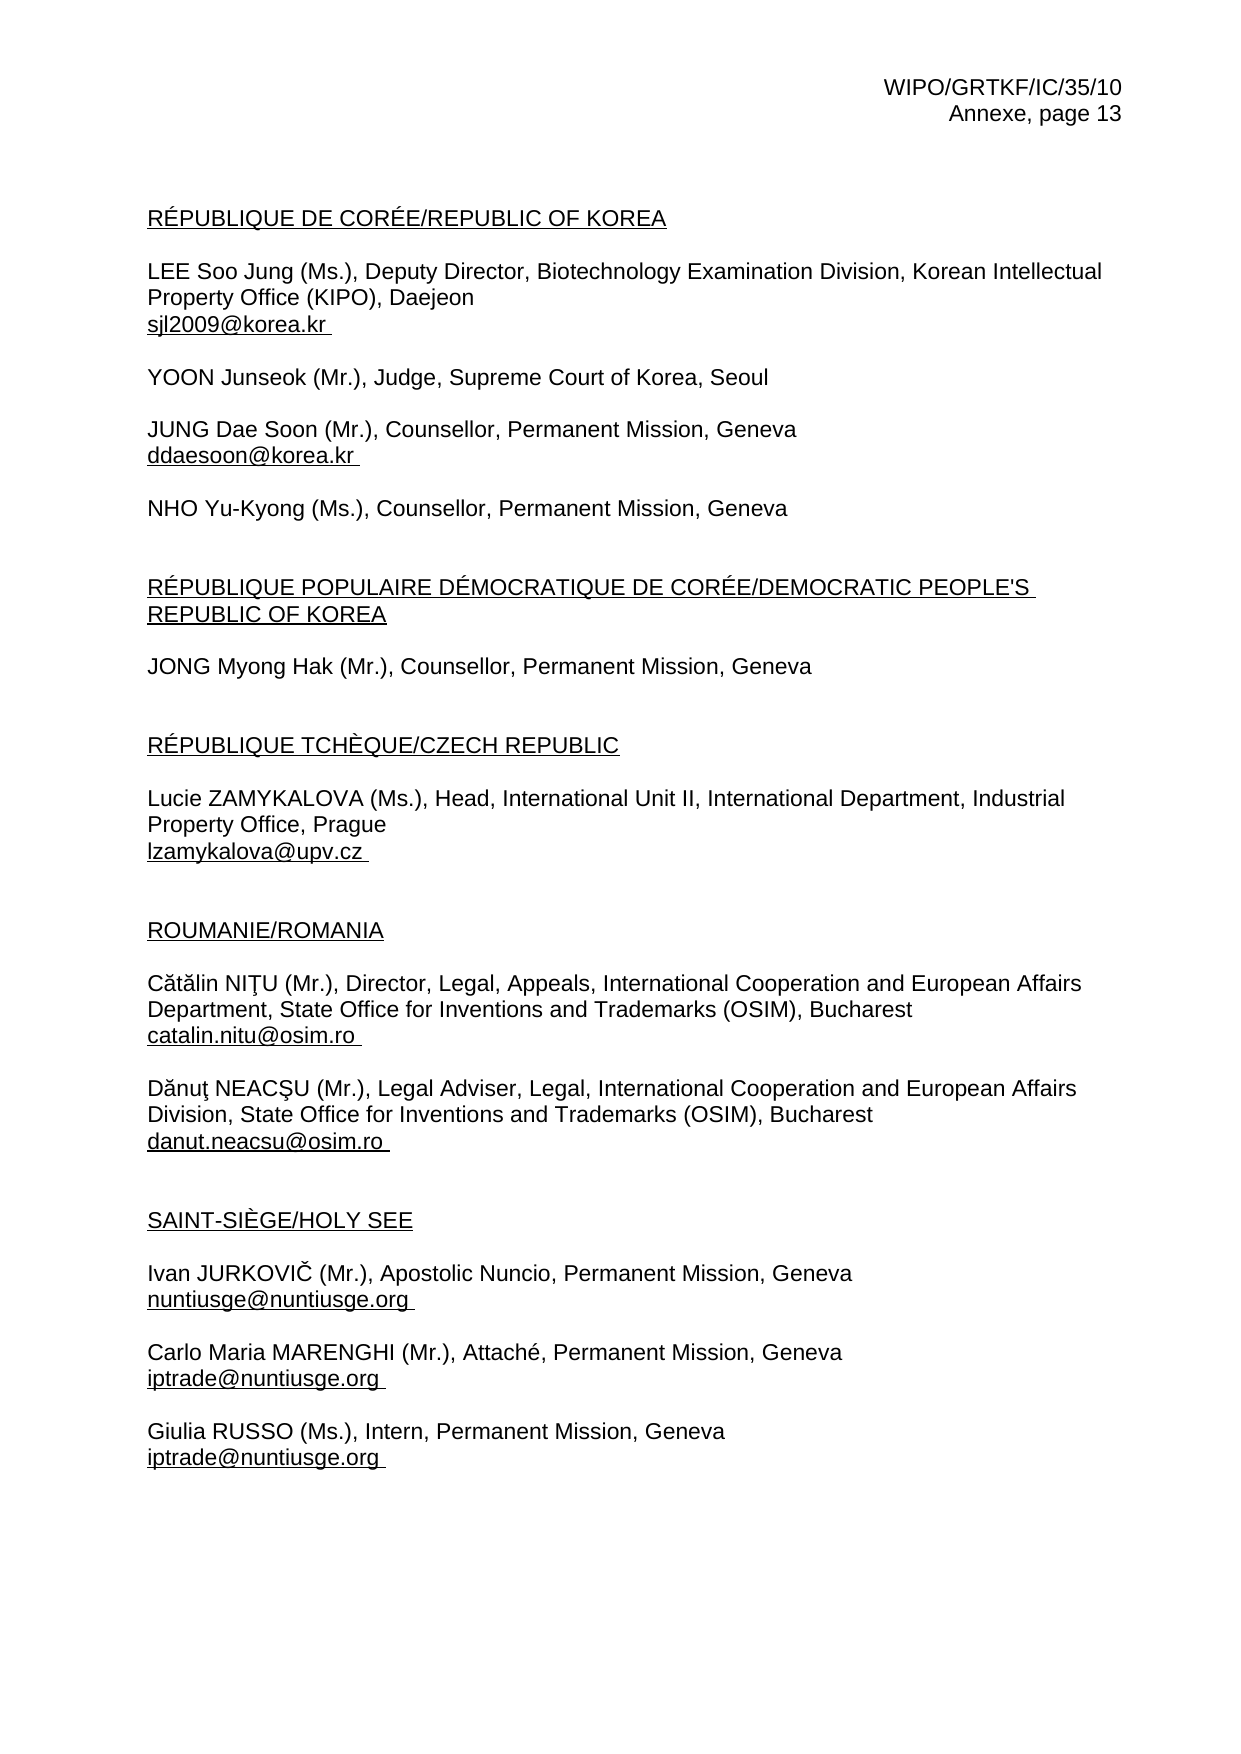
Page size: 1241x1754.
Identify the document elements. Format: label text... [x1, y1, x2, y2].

text Dănuţ NEACŞU (Mr.), Legal Adviser, Legal, International Cooperation and European Affairs Division, State Office for Inventions and Trademarks (OSIM), Bucharest [147, 1075, 1122, 1128]
text lzamykalova@upv.cz [147, 838, 1122, 864]
text Lucie ZAMYKALOVA (Ms.), Head, International Unit II, International Department, Industrial Property Office, Prague [147, 785, 1122, 838]
text catalin.nitu@osim.ro [147, 1022, 1122, 1049]
text ddaesoon@korea.kr [147, 442, 1122, 469]
text JONG Myong Hak (Mr.), Counsellor, Permanent Mission, Geneva [147, 653, 1122, 680]
text sjl2009@korea.kr [147, 311, 1122, 337]
text Giulia RUSSO (Ms.), Intern, Permanent Mission, Geneva [147, 1418, 1122, 1444]
text LEE Soo Jung (Ms.), Deputy Director, Biotechnology Examination Division, Korean Intellectual Property Office (KIPO), Daejeon [147, 258, 1122, 311]
text RÉPUBLIQUE POPULAIRE DÉMOCRATIQUE DE CORÉE/DEMOCRATIC PEOPLE'S REPUBLIC OF KOREA [147, 574, 1122, 627]
text SAINT-SIÈGE/HOLY SEE [147, 1207, 1122, 1233]
text Carlo Maria MARENGHI (Mr.), Attaché, Permanent Mission, Geneva [147, 1338, 1122, 1365]
text iptrade@nuntiusge.org [147, 1365, 1122, 1391]
text Ivan JURKOVIČ (Mr.), Apostolic Nuncio, Permanent Mission, Geneva [147, 1259, 1122, 1286]
text nuntiusge@nuntiusge.org [147, 1286, 1122, 1312]
text danut.neacsu@osim.ro [147, 1128, 1122, 1154]
text iptrade@nuntiusge.org [147, 1444, 1122, 1470]
text NHO Yu-Kyong (Ms.), Counsellor, Permanent Mission, Geneva [147, 495, 1122, 522]
text RÉPUBLIQUE DE CORÉE/REPUBLIC OF KOREA [147, 205, 1122, 232]
text ROUMANIE/ROMANIA [147, 917, 1122, 943]
text Cătălin NIŢU (Mr.), Director, Legal, Appeals, International Cooperation and European Affairs Department, State Office for Inventions and Trademarks (OSIM), Bucharest [147, 969, 1122, 1022]
text JUNG Dae Soon (Mr.), Counsellor, Permanent Mission, Geneva [147, 416, 1122, 442]
text YOON Junseok (Mr.), Judge, Supreme Court of Korea, Seoul [147, 363, 1122, 390]
text RÉPUBLIQUE TCHÈQUE/CZECH REPUBLIC [147, 732, 1122, 759]
